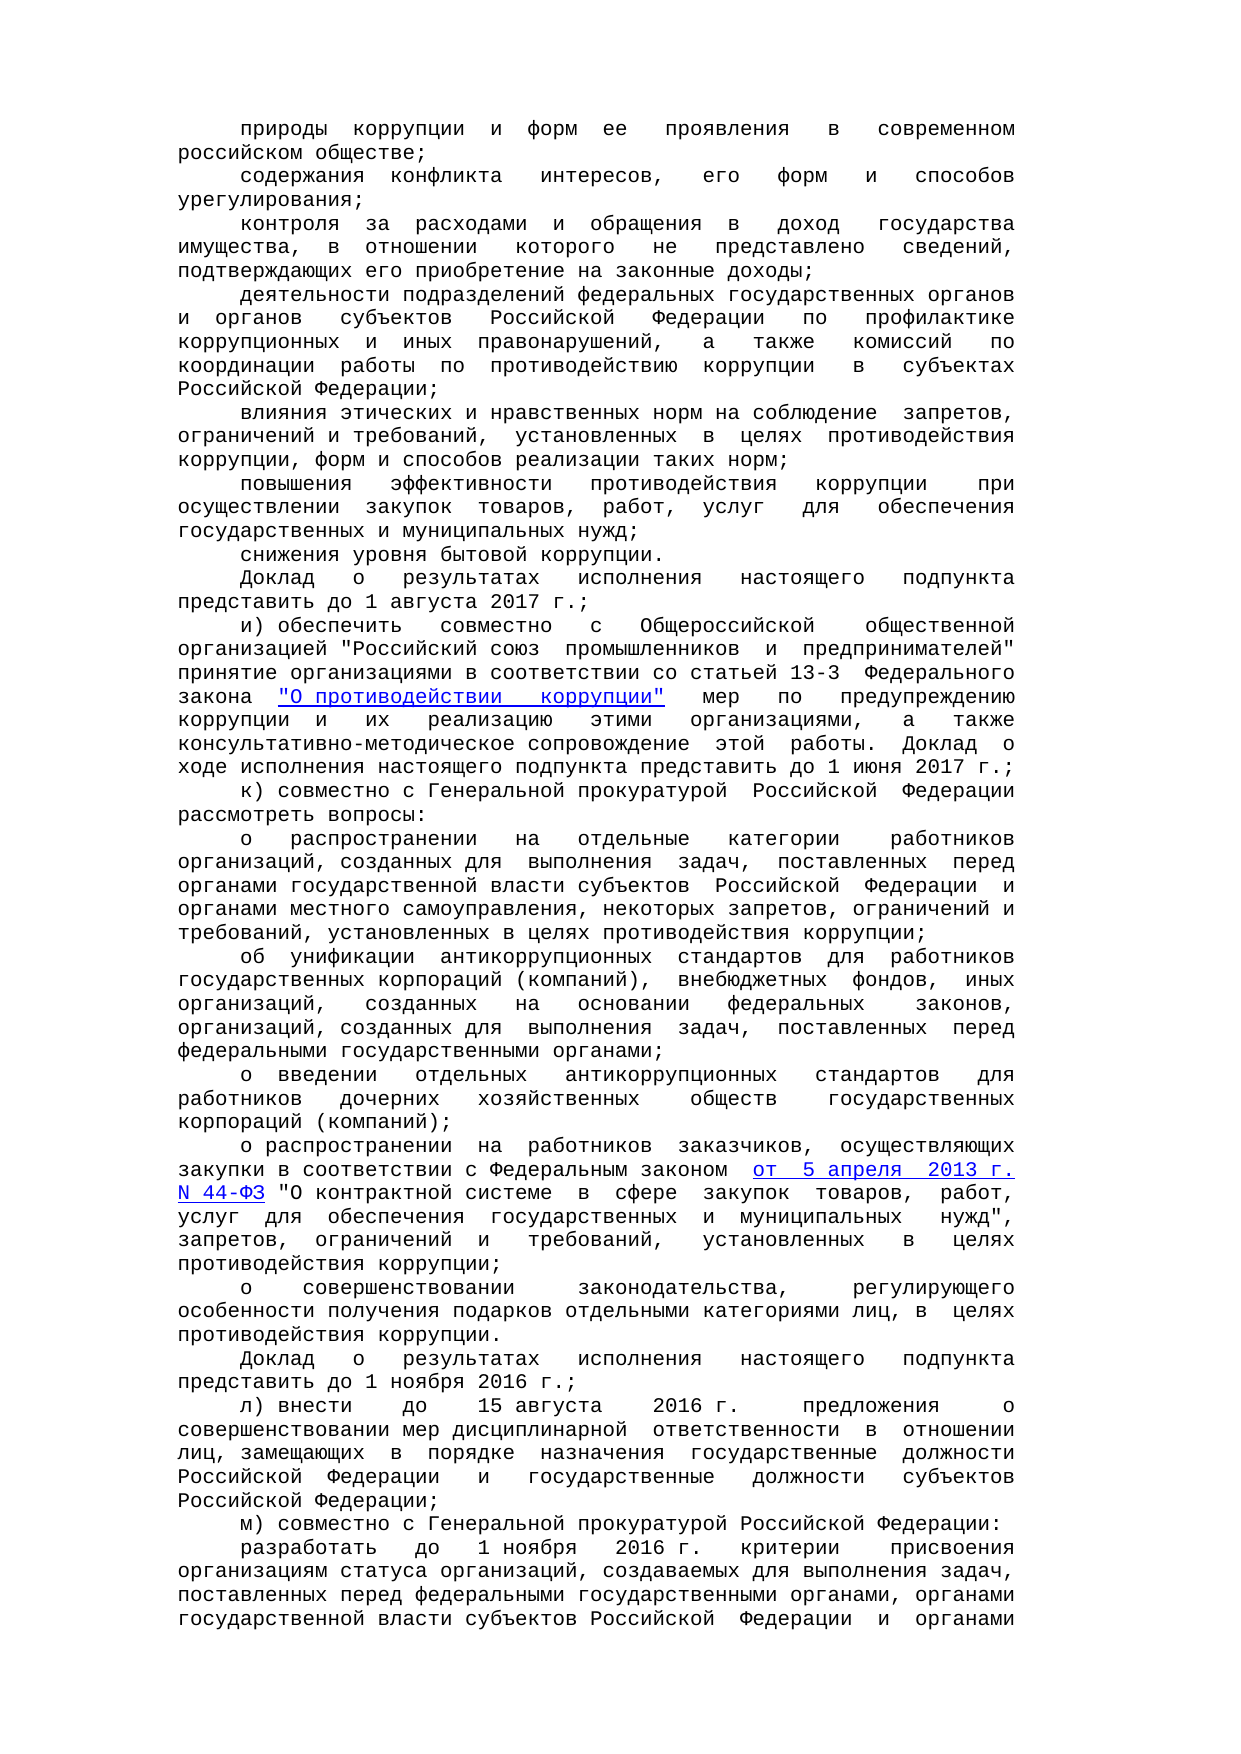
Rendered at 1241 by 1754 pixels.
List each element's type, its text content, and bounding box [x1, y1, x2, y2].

text представить до 1 ноября 2016 г.; [177, 1371, 1152, 1395]
text организаций, созданных на основании федеральных законов, [177, 993, 1152, 1017]
text ограничений и требований, установленных в целях противодействия [177, 426, 1152, 449]
text коррупции, форм и способов реализации таких норм; [177, 449, 1152, 473]
text содержания конфликта интересов, его форм и способов [177, 165, 1152, 189]
text противодействия коррупции. [177, 1324, 1152, 1348]
text м) совместно с Генеральной прокуратурой Российской Федерации: [177, 1513, 1152, 1537]
text организациям статуса организаций, создаваемых для выполнения задач, [177, 1561, 1152, 1584]
text урегулирования; [177, 189, 1152, 213]
text представить до 1 августа 2017 г.; [177, 591, 1152, 615]
text государственной власти субъектов Российской Федерации и органами [177, 1608, 1152, 1631]
text корпораций (компаний); [177, 1111, 1152, 1135]
text деятельности подразделений федеральных государственных органов [177, 284, 1152, 307]
text координации работы по противодействию коррупции в субъектах [177, 354, 1152, 378]
text Доклад о результатах исполнения настоящего подпункта [177, 567, 1152, 591]
text коррупционных и иных правонарушений, а также комиссий по [177, 331, 1152, 354]
text ходе исполнения настоящего подпункта представить до 1 июня 2017 г.; [177, 757, 1152, 780]
text Российской Федерации; [177, 378, 1152, 402]
text об унификации антикоррупционных стандартов для работников [177, 946, 1152, 969]
text Доклад о результатах исполнения настоящего подпункта [177, 1348, 1152, 1371]
text и) обеспечить совместно с Общероссийской общественной [177, 615, 1152, 638]
text организаций, созданных для выполнения задач, поставленных перед [177, 1017, 1152, 1040]
text осуществлении закупок товаров, работ, услуг для обеспечения [177, 496, 1152, 520]
text о распространении на отдельные категории работников [177, 827, 1152, 851]
text запретов, ограничений и требований, установленных в целях [177, 1229, 1152, 1253]
text государственных и муниципальных нужд; [177, 520, 1152, 544]
text организацией "Российский союз промышленников и предпринимателей" [177, 638, 1152, 662]
text N 44-ФЗ "О контрактной системе в сфере закупок товаров, работ, [177, 1182, 1152, 1206]
text консультативно-методическое сопровождение этой работы. Доклад о [177, 733, 1152, 757]
text о введении отдельных антикоррупционных стандартов для [177, 1064, 1152, 1088]
text особенности получения подарков отдельными категориями лиц, в целях [177, 1300, 1152, 1324]
text природы коррупции и форм ее проявления в современном [177, 118, 1152, 142]
text закона "О противодействии коррупции" мер по предупреждению [177, 686, 1152, 709]
text Российской Федерации и государственные должности субъектов [177, 1466, 1152, 1489]
text Российской Федерации; [177, 1489, 1152, 1513]
text повышения эффективности противодействия коррупции при [177, 473, 1152, 496]
text о распространении на работников заказчиков, осуществляющих [177, 1135, 1152, 1158]
text совершенствовании мер дисциплинарной ответственности в отношении [177, 1419, 1152, 1442]
text о совершенствовании законодательства, регулирующего [177, 1277, 1152, 1300]
text л) внести до 15 августа 2016 г. предложения о [177, 1395, 1152, 1419]
text принятие организациями в соответствии со статьей 13-3 Федерального [177, 662, 1152, 686]
text контроля за расходами и обращения в доход государства [177, 213, 1152, 236]
text и органов субъектов Российской Федерации по профилактике [177, 307, 1152, 331]
text коррупции и их реализацию этими организациями, а также [177, 709, 1152, 733]
text органами государственной власти субъектов Российской Федерации и [177, 875, 1152, 898]
text организаций, созданных для выполнения задач, поставленных перед [177, 851, 1152, 875]
text подтверждающих его приобретение на законные доходы; [177, 260, 1152, 284]
text рассмотреть вопросы: [177, 804, 1152, 827]
text поставленных перед федеральными государственными органами, органами [177, 1584, 1152, 1608]
text разработать до 1 ноября 2016 г. критерии присвоения [177, 1537, 1152, 1561]
text снижения уровня бытовой коррупции. [177, 544, 1152, 567]
text к) совместно с Генеральной прокуратурой Российской Федерации [177, 780, 1152, 804]
text работников дочерних хозяйственных обществ государственных [177, 1088, 1152, 1111]
text органами местного самоуправления, некоторых запретов, ограничений и [177, 898, 1152, 922]
text влияния этических и нравственных норм на соблюдение запретов, [177, 402, 1152, 426]
text закупки в соответствии с Федеральным законом от 5 апреля 2013 г. [177, 1158, 1152, 1182]
text российском обществе; [177, 142, 1152, 165]
text лиц, замещающих в порядке назначения государственные должности [177, 1442, 1152, 1466]
text услуг для обеспечения государственных и муниципальных нужд", [177, 1206, 1152, 1229]
text федеральными государственными органами; [177, 1040, 1152, 1064]
text имущества, в отношении которого не представлено сведений, [177, 236, 1152, 260]
text требований, установленных в целях противодействия коррупции; [177, 922, 1152, 946]
text противодействия коррупции; [177, 1253, 1152, 1277]
text государственных корпораций (компаний), внебюджетных фондов, иных [177, 969, 1152, 993]
